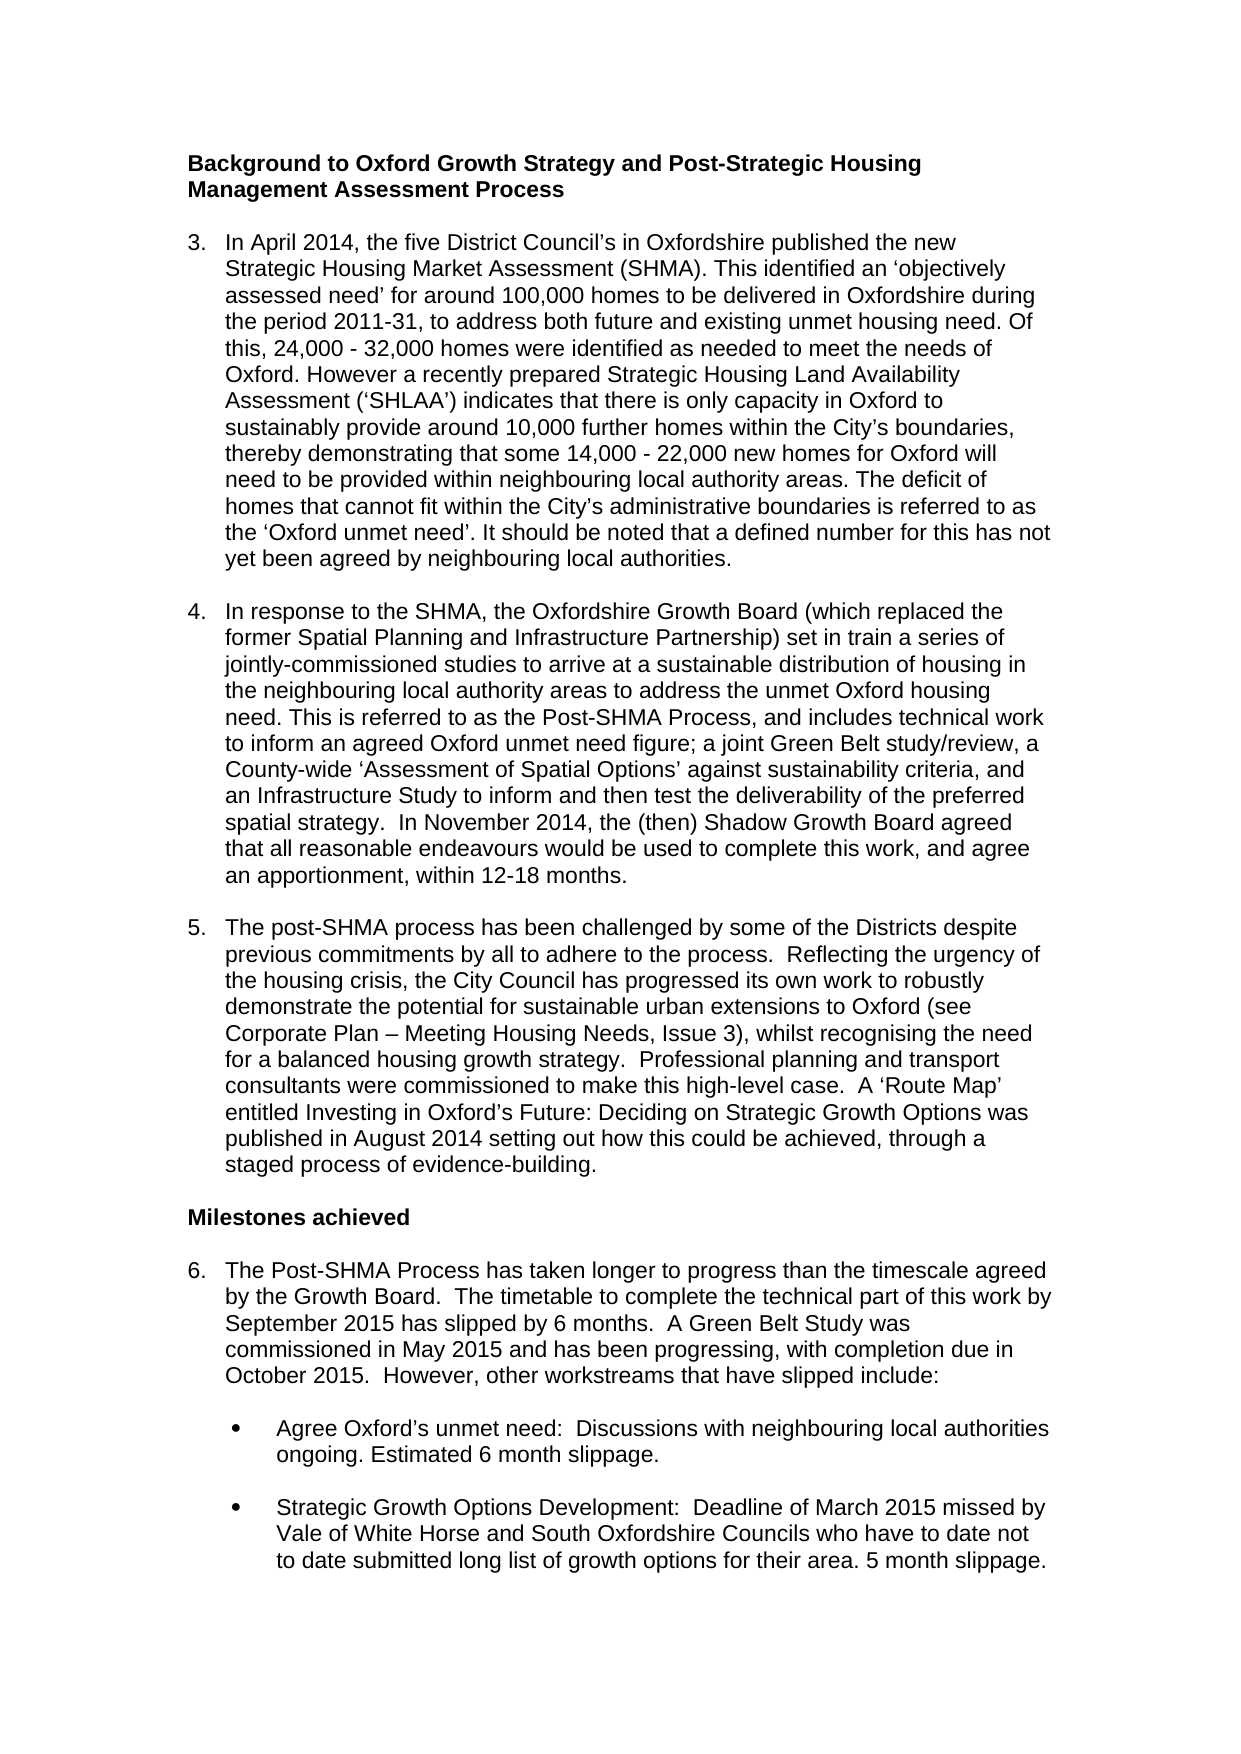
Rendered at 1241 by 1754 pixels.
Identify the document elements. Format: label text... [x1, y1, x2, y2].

list The post-SHMA process has been challenged by some of the Districts despite previous commitments by all to adhere to the process. Reflecting the urgency of the housing crisis, the City Council has progressed its own work to robustly demonstrate the potential for sustainable urban extensions to Oxford (see Corporate Plan – Meeting Housing Needs, Issue 3), whilst recognising the need for a balanced housing growth strategy. Professional planning and transport consultants were commissioned to make this high-level case. A ‘Route Map’ entitled Investing in Oxford’s Future: Deciding on Strategic Growth Options was published in August 2014 setting out how this could be achieved, through a staged process of evidence-building. [187, 914, 1053, 1178]
list Agree Oxford’s unmet need: Discussions with neighbouring local authorities ongoing. Estimated 6 month slippage. [232, 1415, 1053, 1468]
list In April 2014, the five District Council’s in Oxfordshire published the new Strategic Housing Market Assessment (SHMA). This identified an ‘objectively assessed need’ for around 100,000 homes to be delivered in Oxfordshire during the period 2011-31, to address both future and existing unmet housing need. Of this, 24,000 - 32,000 homes were identified as needed to meet the needs of Oxford. However a recently prepared Strategic Housing Land Availability Assessment (‘SHLAA’) indicates that there is only capacity in Oxford to sustainably provide around 10,000 further homes within the City’s boundaries, thereby demonstrating that some 14,000 - 22,000 new homes for Oxford will need to be provided within neighbouring local authority areas. The deficit of homes that cannot fit within the City’s administrative boundaries is referred to as the ‘Oxford unmet need’. It should be noted that a defined number for this has not yet been agreed by neighbouring local authorities. [187, 229, 1053, 572]
text Milestones achieved [187, 1204, 1053, 1231]
list In response to the SHMA, the Oxfordshire Growth Board (which replaced the former Spatial Planning and Infrastructure Partnership) set in train a series of jointly-commissioned studies to arrive at a sustainable distribution of housing in the neighbouring local authority areas to address the unmet Oxford housing need. This is referred to as the Post-SHMA Process, and includes technical work to inform an agreed Oxford unmet need figure; a joint Green Belt study/review, a County-wide ‘Assessment of Spatial Options’ against sustainability criteria, and an Infrastructure Study to inform and then test the deliverability of the preferred spatial strategy. In November 2014, the (then) Shadow Growth Board agreed that all reasonable endeavours would be used to complete this work, and agree an apportionment, within 12-18 months. [187, 598, 1053, 888]
text Background to Oxford Growth Strategy and Post-Strategic Housing Management Assessment Process [187, 150, 1053, 203]
list Strategic Growth Options Development: Deadline of March 2015 missed by Vale of White Horse and South Oxfordshire Councils who have to date not to date submitted long list of growth options for their area. 5 month slippage. [232, 1494, 1053, 1573]
list The Post-SHMA Process has taken longer to progress than the timescale agreed by the Growth Board. The timetable to complete the technical part of this work by September 2015 has slipped by 6 months. A Green Belt Study was commissioned in May 2015 and has been progressing, with completion due in October 2015. However, other workstreams that have slipped include: [187, 1257, 1053, 1389]
